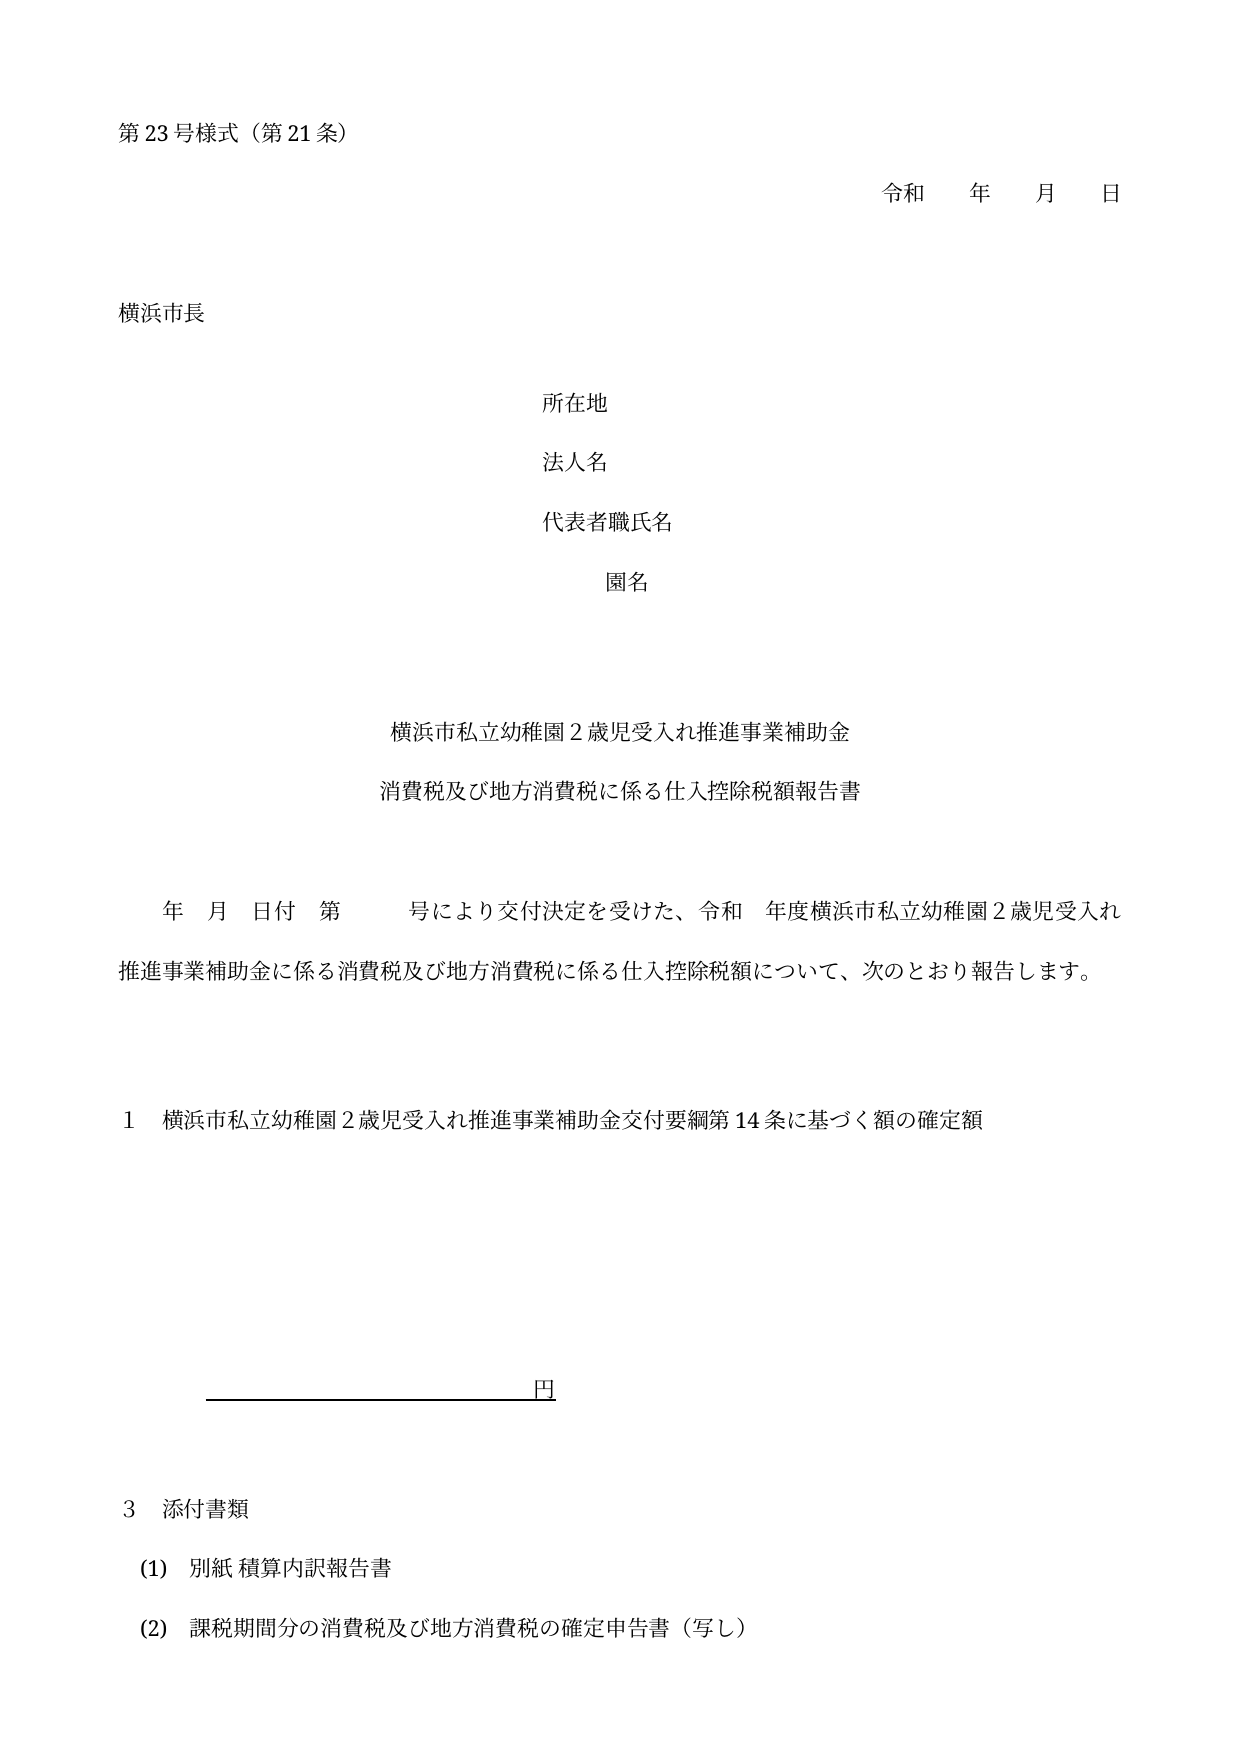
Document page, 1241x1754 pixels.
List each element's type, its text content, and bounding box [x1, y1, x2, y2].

text 横浜市長 [118, 282, 1122, 342]
text 法人名 [118, 431, 1122, 491]
subtitle 第23号様式（第21条） [118, 103, 1122, 162]
text 年 月 日付 第 号により交付決定を受けた、令和 年度横浜市私立幼稚園２歳児受入れ推進事業補助金に係る消費税及び地方消費税に係る仕入控除税額について、次のとおり報告します。 [118, 880, 1122, 999]
text １ 横浜市私立幼稚園２歳児受入れ推進事業補助金交付要綱第14条に基づく額の確定額 [118, 1089, 1122, 1149]
text (1) 別紙 積算内訳報告書 [118, 1538, 1122, 1597]
text ３ 添付書類 [118, 1478, 1122, 1538]
text 円 [118, 1358, 1122, 1418]
text 消費税及び地方消費税に係る仕入控除税額報告書 [118, 760, 1122, 820]
text 園名 [118, 551, 1122, 611]
text (2) 課税期間分の消費税及び地方消費税の確定申告書（写し） [118, 1597, 1122, 1657]
text 代表者職氏名 [118, 491, 1122, 551]
text 令和 年 月 日 [118, 162, 1122, 222]
text 横浜市私立幼稚園２歳児受入れ推進事業補助金 [118, 701, 1122, 760]
text 所在地 [118, 372, 1122, 431]
